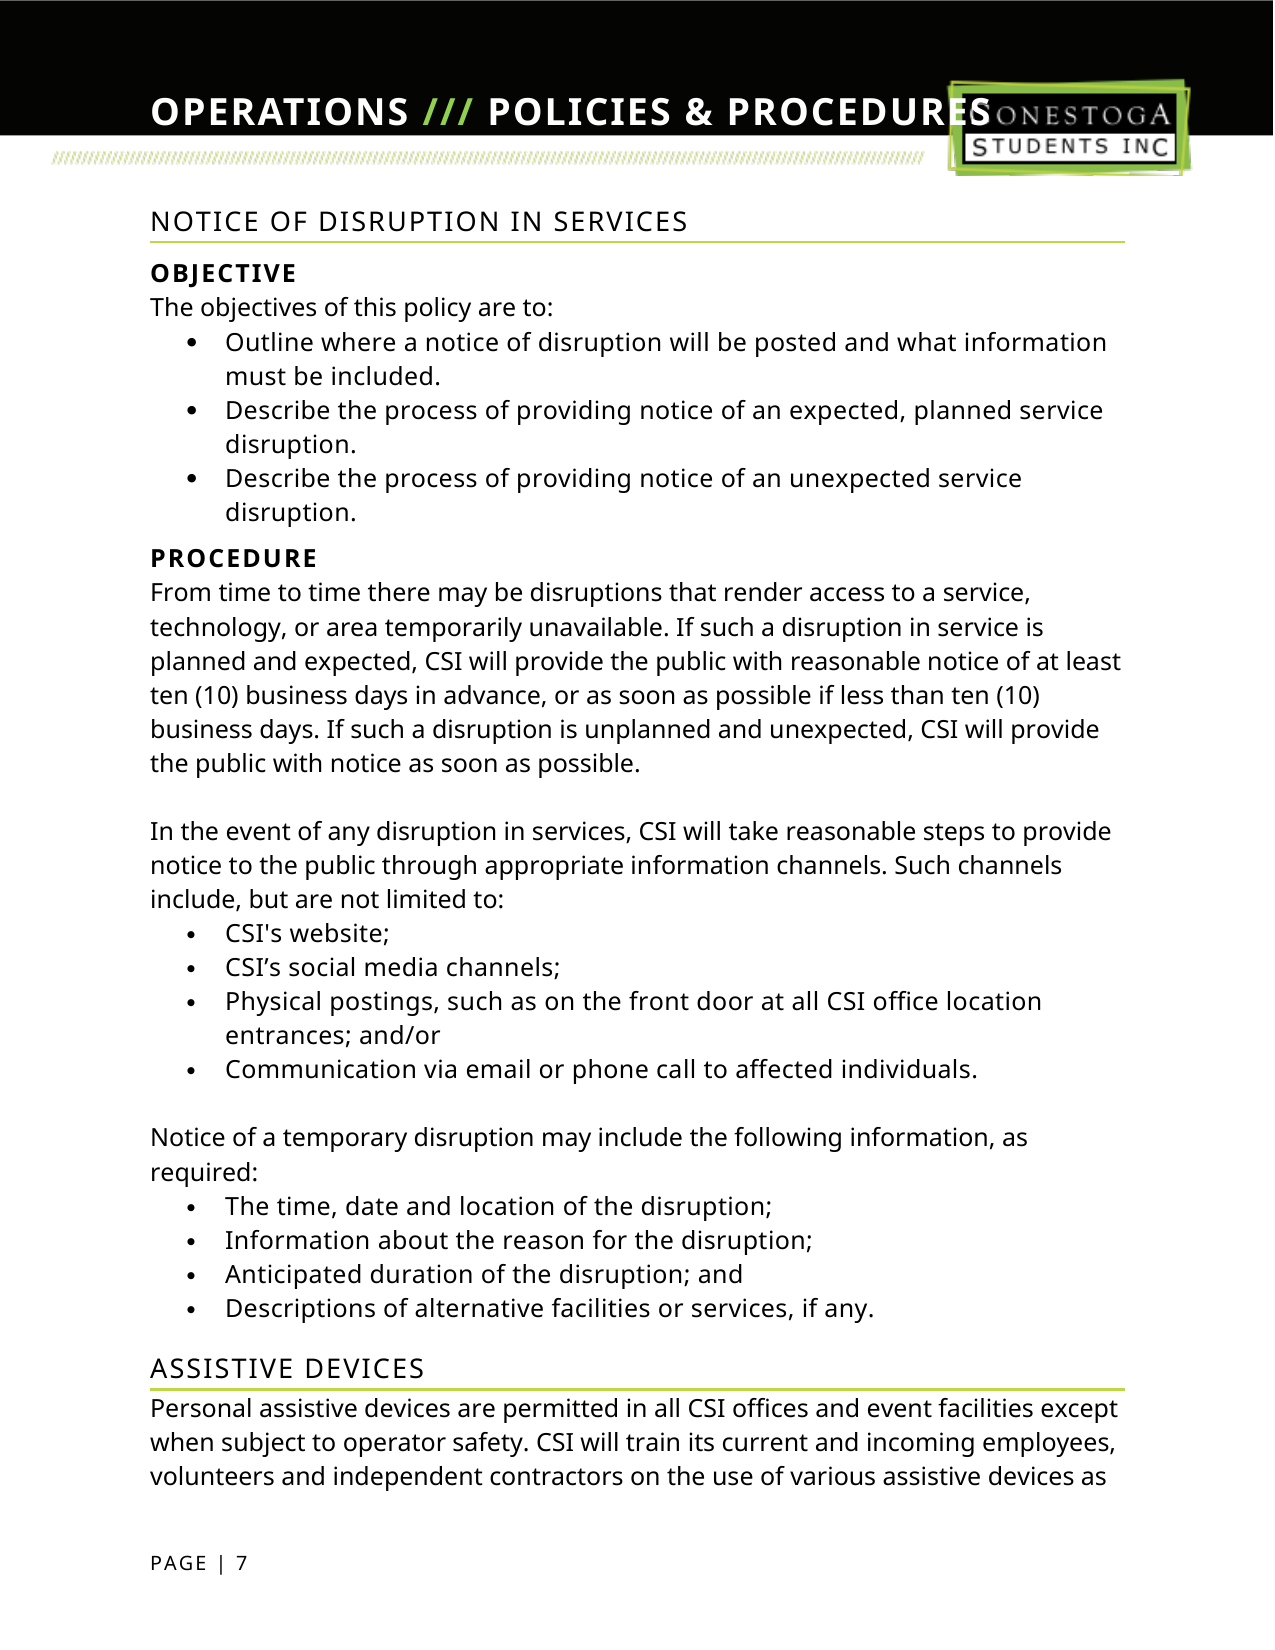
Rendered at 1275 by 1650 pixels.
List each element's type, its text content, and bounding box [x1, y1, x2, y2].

list CSI’s social media channels; [187, 950, 1125, 984]
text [150, 1391, 1125, 1493]
list Descriptions of alternative facilities or services, if any. [187, 1290, 1125, 1324]
list Communication via email or phone call to affected individuals. [187, 1052, 1125, 1086]
list Describe the process of providing notice of an unexpected service disruption. [187, 460, 1125, 528]
subtitle Assistive Devices [150, 1349, 1125, 1388]
text The objectives of this policy are to: [150, 290, 1125, 324]
text In the event of any disruption in services, CSI will take reasonable steps to provide notice to the public through appropriate information channels. Such channels include, but are not limited to: [150, 813, 1125, 916]
list Physical postings, such as on the front door at all CSI office location entrances; and/or [187, 984, 1125, 1052]
text Notice of a temporary disruption may include the following information, as required: [150, 1120, 1125, 1188]
list CSI's website; [187, 916, 1125, 950]
list Outline where a notice of disruption will be posted and what information must be included. [187, 324, 1125, 392]
text From time to time there may be disruptions that render access to a service, technology, or area temporarily unavailable. If such a disruption in service is planned and expected, CSI will provide the public with reasonable notice of at least ten (10) business days in advance, or as soon as possible if less than ten (10) business days. If such a disruption is unplanned and unexpected, CSI will provide the public with notice as soon as possible. [150, 575, 1125, 779]
list The time, date and location of the disruption; [187, 1188, 1125, 1222]
list Anticipated duration of the disruption; and [187, 1256, 1125, 1290]
subtitle Notice of Disruption in Services [150, 202, 1125, 241]
list Information about the reason for the disruption; [187, 1222, 1125, 1256]
list Describe the process of providing notice of an expected, planned service disruption. [187, 392, 1125, 460]
subtitle Procedure [150, 541, 1125, 575]
subtitle Objective [150, 256, 1125, 290]
